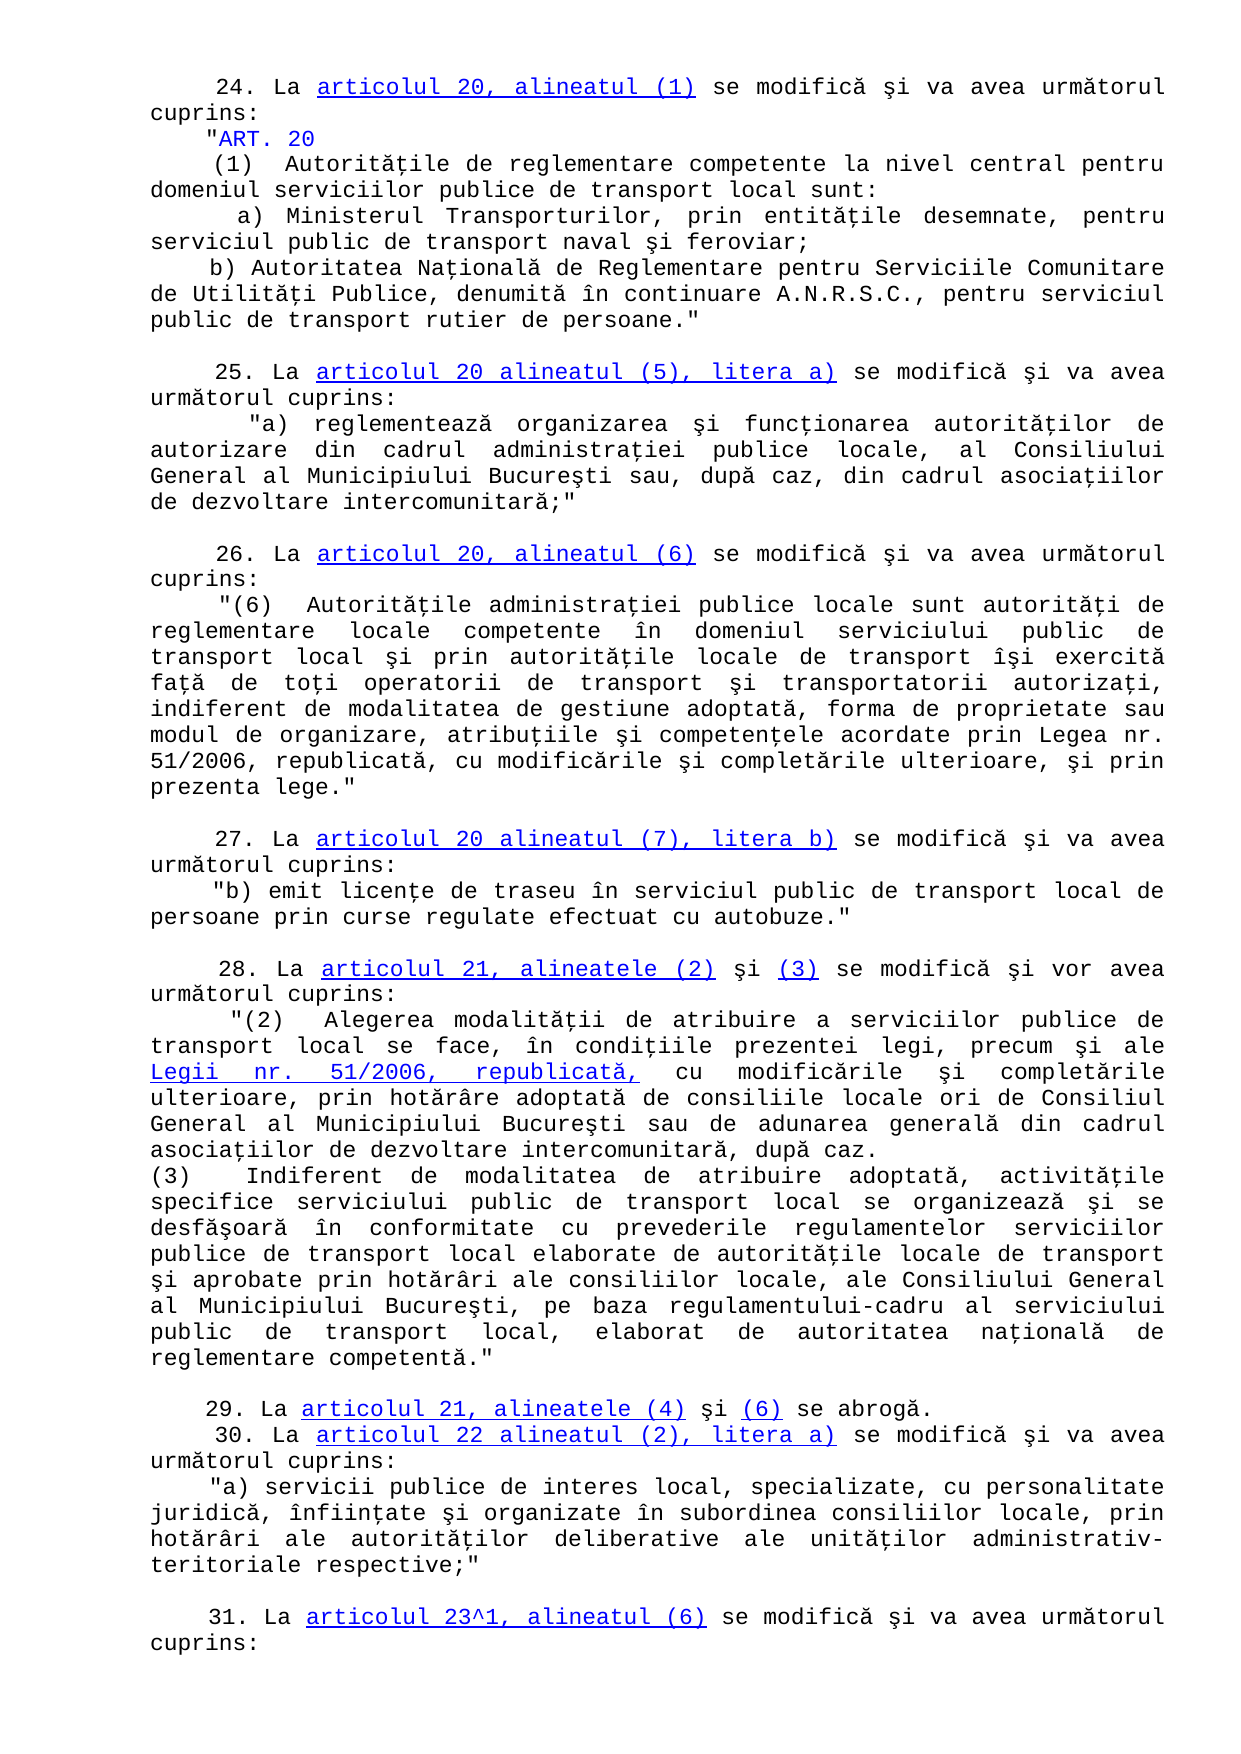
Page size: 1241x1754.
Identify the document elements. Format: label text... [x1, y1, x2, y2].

text 29. La <LLNK 12007 92 12 292 21 28>articolul 21, alineatele (4) şi <LLNK 12007 92 12 292 21 3>(6) se abrogă. [150, 1398, 1165, 1424]
text 31. La <LLNK 12007 92 12 292 23 29>articolul 23^1, alineatul (6) se modifică şi va avea următorul cuprins: [150, 1605, 1165, 1657]
text "a) reglementează organizarea şi funcţionarea autorităţilor de autorizare din cadrul administraţiei publice locale, al Consiliului General al Municipiului Bucureşti sau, după caz, din cadrul asociaţiilor de dezvoltare intercomunitară;" [150, 412, 1165, 516]
text (3) Indiferent de modalitatea de atribuire adoptată, activităţile specifice serviciului public de transport local se organizează şi se desfăşoară în conformitate cu prevederile regulamentelor serviciilor publice de transport local elaborate de autorităţile locale de transport şi aprobate prin hotărâri ale consiliilor locale, ale Consiliului General al Municipiului Bucureşti, pe baza regulamentului-cadru al serviciului public de transport local, elaborat de autoritatea naţională de reglementare competentă." [150, 1164, 1165, 1372]
text 24. La <LLNK 12007 92 12 292 20 27>articolul 20, alineatul (1) se modifică şi va avea următorul cuprins: [150, 75, 1165, 127]
text "a) servicii publice de interes local, specializate, cu personalitate juridică, înfiinţate şi organizate în subordinea consiliilor locale, prin hotărâri ale autorităţilor deliberative ale unităţilor administrativ-teritoriale respective;" [150, 1476, 1165, 1579]
text 27. La <LLNK 12007 92 12 292 20 37>articolul 20 alineatul (7), litera b) se modifică şi va avea următorul cuprins: [150, 827, 1165, 879]
text "b) emit licenţe de traseu în serviciul public de transport local de persoane prin curse regulate efectuat cu autobuze." [150, 879, 1165, 931]
text 30. La <LLNK 12007 92 12 292 22 37>articolul 22 alineatul (2), litera a) se modifică şi va avea următorul cuprins: [150, 1424, 1165, 1476]
text 25. La <LLNK 12007 92 12 292 20 37>articolul 20 alineatul (5), litera a) se modifică şi va avea următorul cuprins: [150, 360, 1165, 412]
text "(6) Autorităţile administraţiei publice locale sunt autorităţi de reglementare locale competente în domeniul serviciului public de transport local şi prin autorităţile locale de transport îşi exercită faţă de toţi operatorii de transport şi transportatorii autorizaţi, indiferent de modalitatea de gestiune adoptată, forma de proprietate sau modul de organizare, atribuţiile şi competenţele acordate prin Legea nr. 51/2006, republicată, cu modificările şi completările ulterioare, şi prin prezenta lege." [150, 594, 1165, 801]
text 28. La <LLNK 12007 92 12 292 21 28>articolul 21, alineatele (2) şi <LLNK 12007 92 12 292 21 3>(3) se modifică şi vor avea următorul cuprins: [150, 957, 1165, 1009]
text 26. La <LLNK 12007 92 12 292 20 27>articolul 20, alineatul (6) se modifică şi va avea următorul cuprins: [150, 542, 1165, 594]
text (1) Autorităţile de reglementare competente la nivel central pentru domeniul serviciilor publice de transport local sunt: [150, 153, 1165, 205]
text b) Autoritatea Naţională de Reglementare pentru Serviciile Comunitare de Utilităţi Publice, denumită în continuare A.N.R.S.C., pentru serviciul public de transport rutier de persoane." [150, 257, 1165, 334]
text "(2) Alegerea modalităţii de atribuire a serviciilor publice de transport local se face, în condiţiile prezentei legi, precum şi ale <LLNK 12006 51 13 281 0 31>Legii nr. 51/2006, republicată, cu modificările şi completările ulterioare, prin hotărâre adoptată de consiliile locale ori de Consiliul General al Municipiului Bucureşti sau de adunarea generală din cadrul asociaţiilor de dezvoltare intercomunitară, după caz. [150, 1009, 1165, 1164]
text a) Ministerul Transporturilor, prin entităţile desemnate, pentru serviciul public de transport naval şi feroviar; [150, 205, 1165, 257]
text "ART. 20 [150, 127, 1165, 153]
